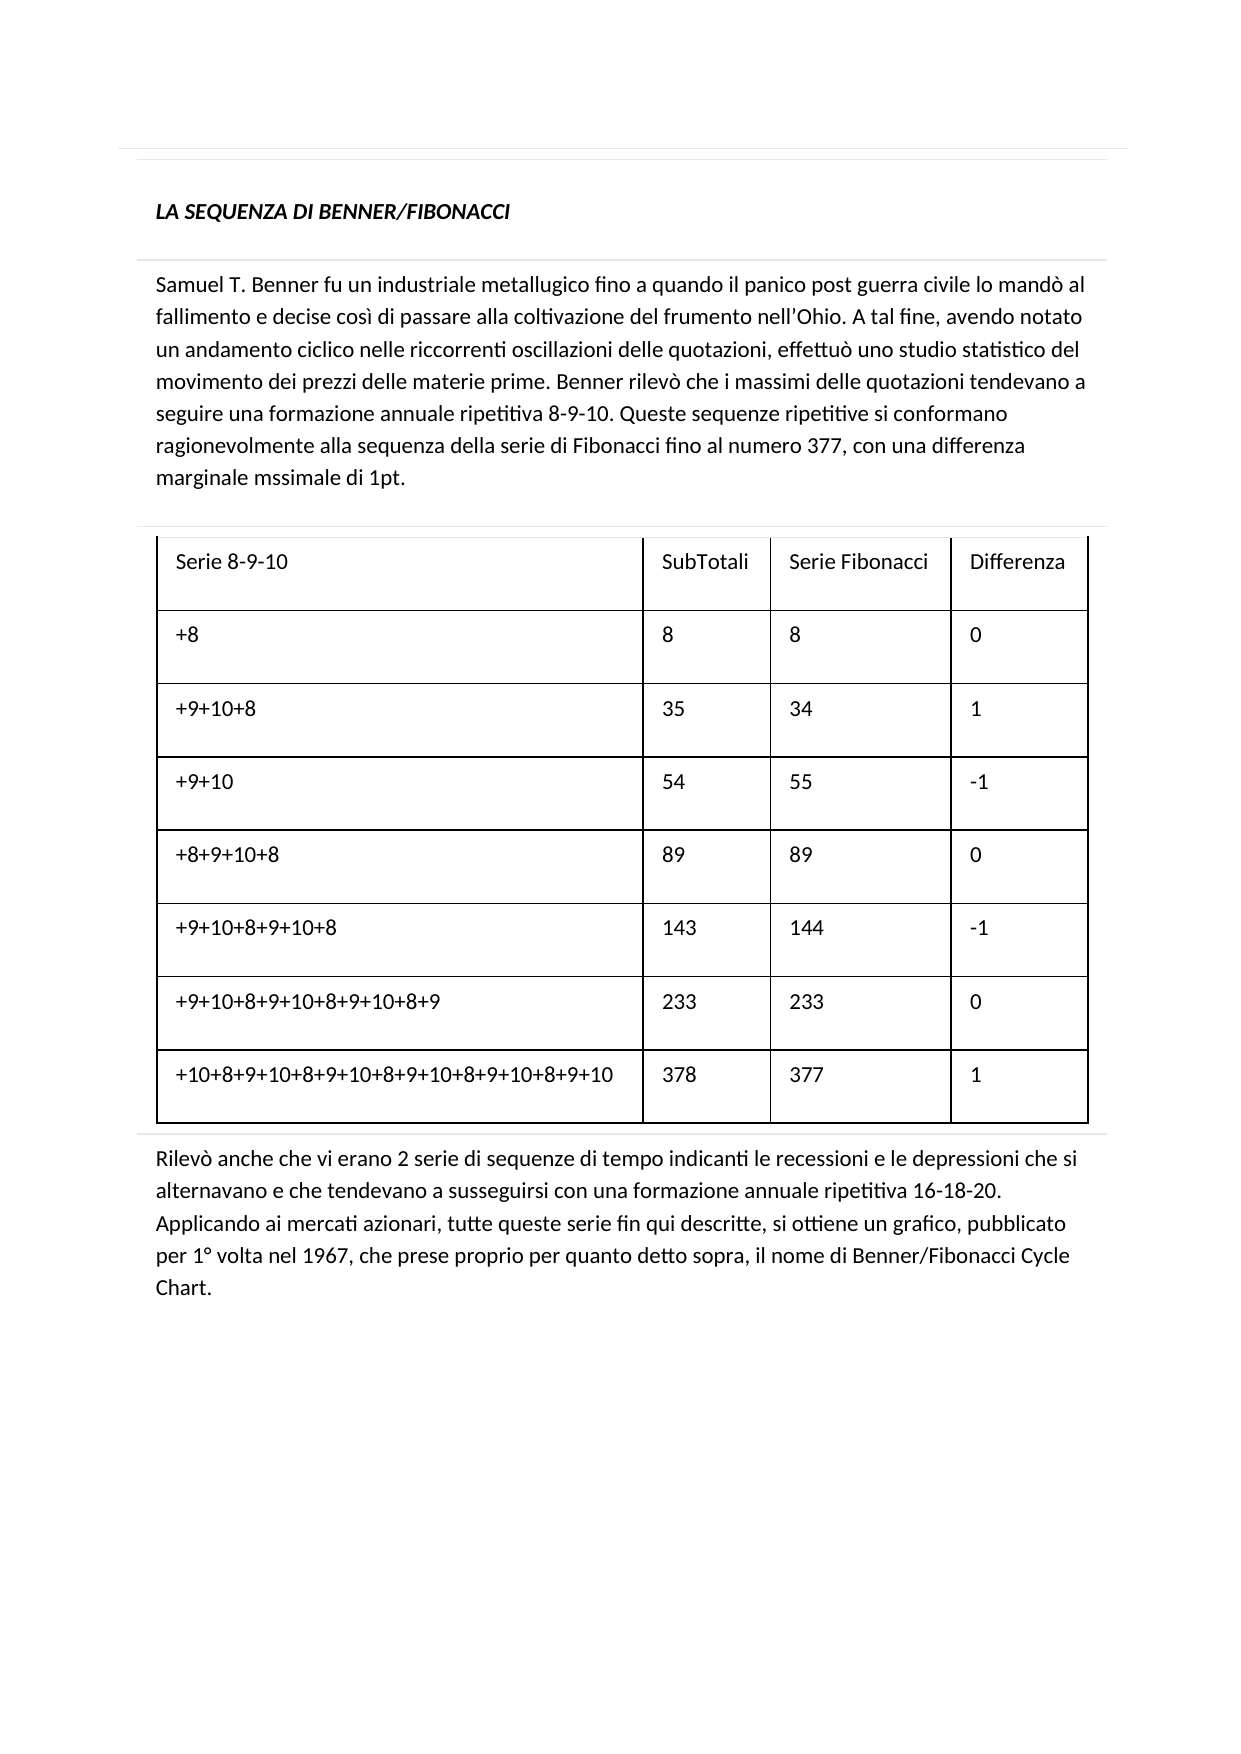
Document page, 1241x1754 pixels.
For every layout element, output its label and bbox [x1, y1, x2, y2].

table_header [118, 149, 1127, 1344]
